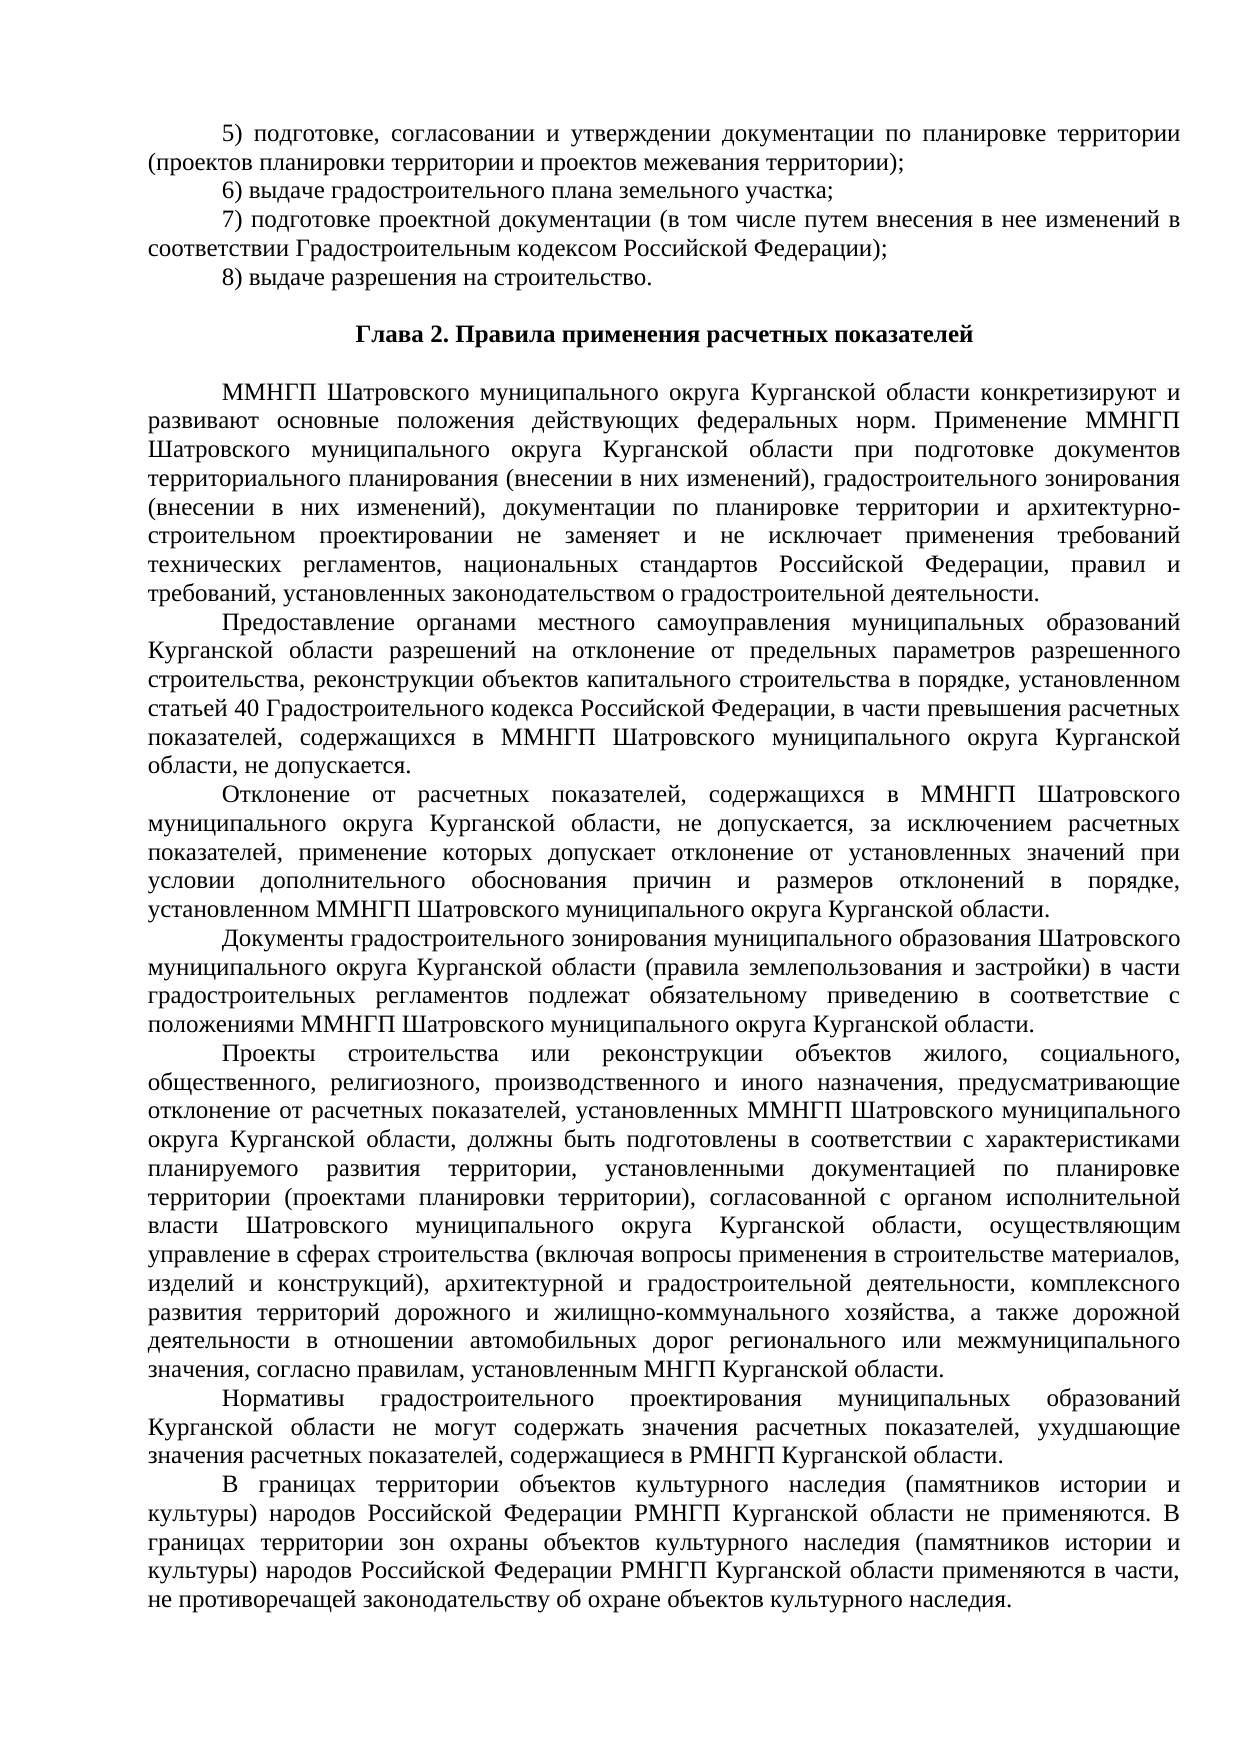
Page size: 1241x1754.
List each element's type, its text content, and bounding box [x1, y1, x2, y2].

text ММНГП Шатровского муниципального округа Курганской области конкретизируют и развивают основные положения действующих федеральных норм. Применение ММНГП Шатровского муниципального округа Курганской области при подготовке документов территориального планирования (внесении в них изменений), градостроительного зонирования (внесении в них изменений), документации по планировке территории и архитектурно-строительном проектировании не заменяет и не исключает применения требований технических регламентов, национальных стандартов Российской Федерации, правил и требований, установленных законодательством о градостроительной деятельности. [148, 377, 1181, 607]
text Отклонение от расчетных показателей, содержащихся в ММНГП Шатровского муниципального округа Курганской области, не допускается, за исключением расчетных показателей, применение которых допускает отклонение от установленных значений при условии дополнительного обоснования причин и размеров отклонений в порядке, установленном ММНГП Шатровского муниципального округа Курганской области. [148, 779, 1181, 923]
subtitle Глава 2. Правила применения расчетных показателей [148, 319, 1181, 348]
text Нормативы градостроительного проектирования муниципальных образований Курганской области не могут содержать значения расчетных показателей, ухудшающие значения расчетных показателей, содержащиеся в РМНГП Курганской области. [148, 1383, 1181, 1469]
text 6) выдаче градостроительного плана земельного участка; [148, 176, 1181, 204]
text Документы градостроительного зонирования муниципального образования Шатровского муниципального округа Курганской области (правила землепользования и застройки) в части градостроительных регламентов подлежат обязательному приведению в соответствие с положениями ММНГП Шатровского муниципального округа Курганской области. [148, 923, 1181, 1038]
text 8) выдаче разрешения на строительство. [148, 262, 1181, 291]
text Проекты строительства или реконструкции объектов жилого, социального, общественного, религиозного, производственного и иного назначения, предусматривающие отклонение от расчетных показателей, установленных ММНГП Шатровского муниципального округа Курганской области, должны быть подготовлены в соответствии с характеристиками планируемого развития территории, установленными документацией по планировке территории (проектами планировки территории), согласованной с органом исполнительной власти Шатровского муниципального округа Курганской области, осуществляющим управление в сферах строительства (включая вопросы применения в строительстве материалов, изделий и конструкций), архитектурной и градостроительной деятельности, комплексного развития территорий дорожного и жилищно-коммунального хозяйства, а также дорожной деятельности в отношении автомобильных дорог регионального или межмуниципального значения, согласно правилам, установленным МНГП Курганской области. [148, 1038, 1181, 1383]
text Предоставление органами местного самоуправления муниципальных образований Курганской области разрешений на отклонение от предельных параметров разрешенного строительства, реконструкции объектов капитального строительства в порядке, установленном статьей 40 Градостроительного кодекса Российской Федерации, в части превышения расчетных показателей, содержащихся в ММНГП Шатровского муниципального округа Курганской области, не допускается. [148, 607, 1181, 779]
text 7) подготовке проектной документации (в том числе путем внесения в нее изменений в соответствии Градостроительным кодексом Российской Федерации); [148, 204, 1181, 262]
text 5) подготовке, согласовании и утверждении документации по планировке территории (проектов планировки территории и проектов межевания территории); [148, 118, 1181, 176]
text В границах территории объектов культурного наследия (памятников истории и культуры) народов Российской Федерации РМНГП Курганской области не применяются. В границах территории зон охраны объектов культурного наследия (памятников истории и культуры) народов Российской Федерации РМНГП Курганской области применяются в части, не противоречащей законодательству об охране объектов культурного наследия. [148, 1469, 1181, 1613]
